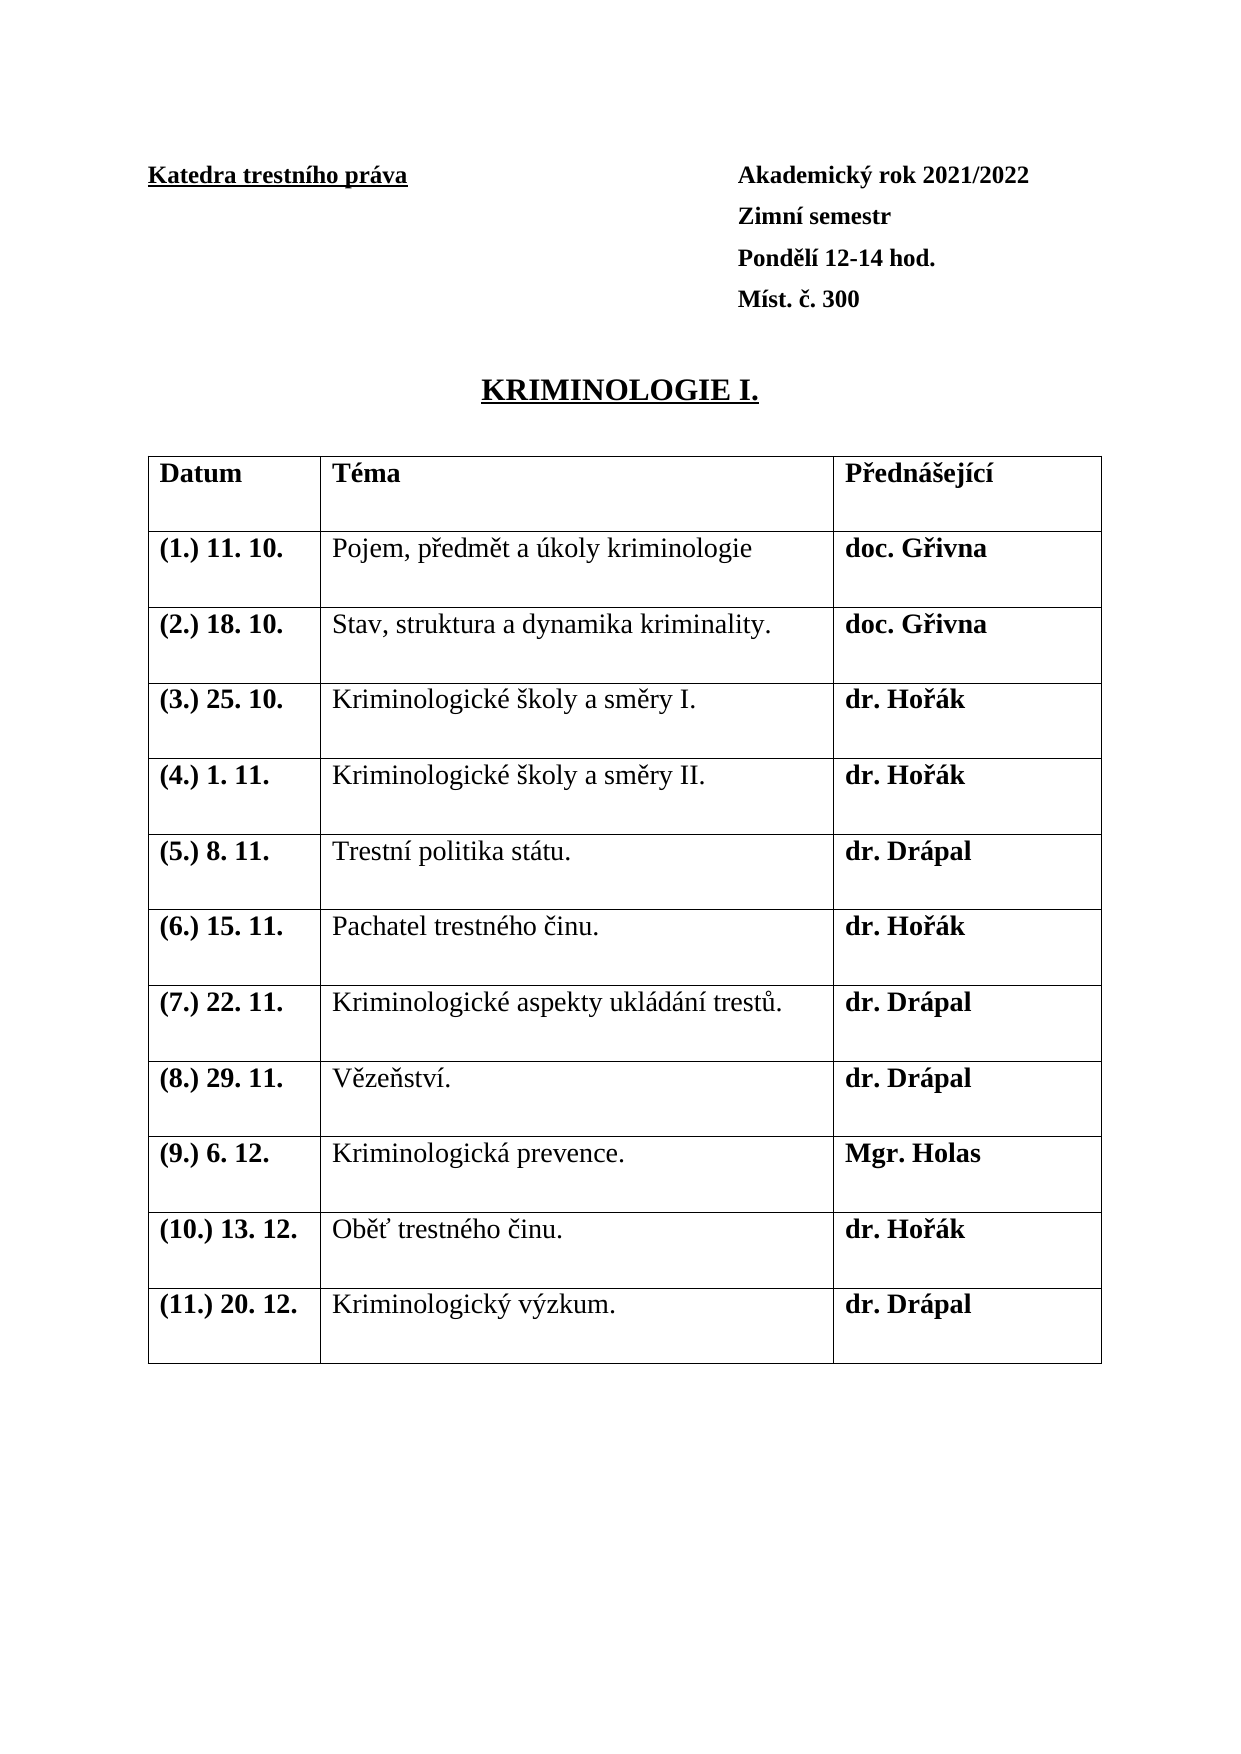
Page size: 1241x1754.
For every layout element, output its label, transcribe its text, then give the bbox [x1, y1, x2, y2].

table_cell dr. Drápal [834, 835, 1101, 909]
table_cell (7.) 22. 11. [149, 986, 320, 1061]
table_cell Oběť trestného činu. [321, 1213, 833, 1287]
table_cell dr. Drápal [834, 986, 1101, 1061]
table_cell (8.) 29. 11. [149, 1062, 320, 1136]
table_cell Kriminologické školy a směry II. [321, 759, 833, 834]
text KRIMINOLOGIE I. [148, 371, 1093, 407]
text Pondělí 12-14 hod. [148, 243, 1093, 271]
table_cell (9.) 6. 12. [149, 1137, 320, 1212]
table_header Přednášející [834, 457, 1101, 531]
table_cell (10.) 13. 12. [149, 1213, 320, 1287]
table_cell (2.) 18. 10. [149, 608, 320, 682]
table_cell (11.) 20. 12. [149, 1289, 320, 1363]
table_cell (4.) 1. 11. [149, 759, 320, 834]
table_cell Mgr. Holas [834, 1137, 1101, 1212]
text Katedra trestního práva Akademický rok 2021/2022 [148, 160, 1093, 189]
table_cell Kriminologická prevence. [321, 1137, 833, 1212]
table_cell Kriminologický výzkum. [321, 1289, 833, 1363]
table_cell Trestní politika státu. [321, 835, 833, 909]
table_header Datum [149, 457, 320, 531]
table_cell dr. Hořák [834, 759, 1101, 834]
table_cell Kriminologické školy a směry I. [321, 684, 833, 758]
table_cell doc. Gřivna [834, 532, 1101, 607]
table_cell dr. Drápal [834, 1062, 1101, 1136]
table_cell (1.) 11. 10. [149, 532, 320, 607]
table_cell (3.) 25. 10. [149, 684, 320, 758]
table_cell dr. Hořák [834, 684, 1101, 758]
table_cell Pojem, předmět a úkoly kriminologie [321, 532, 833, 607]
table_header Téma [321, 457, 833, 531]
table_cell Kriminologické aspekty ukládání trestů. [321, 986, 833, 1061]
table_cell dr. Hořák [834, 910, 1101, 985]
text Zimní semestr [148, 201, 1093, 230]
table_cell (5.) 8. 11. [149, 835, 320, 909]
table_cell dr. Drápal [834, 1289, 1101, 1363]
table_cell doc. Gřivna [834, 608, 1101, 682]
table_cell (6.) 15. 11. [149, 910, 320, 985]
text Míst. č. 300 [148, 284, 1093, 313]
table_cell Vězeňství. [321, 1062, 833, 1136]
table_cell Pachatel trestného činu. [321, 910, 833, 985]
table_cell dr. Hořák [834, 1213, 1101, 1287]
table_cell Stav, struktura a dynamika kriminality. [321, 608, 833, 682]
